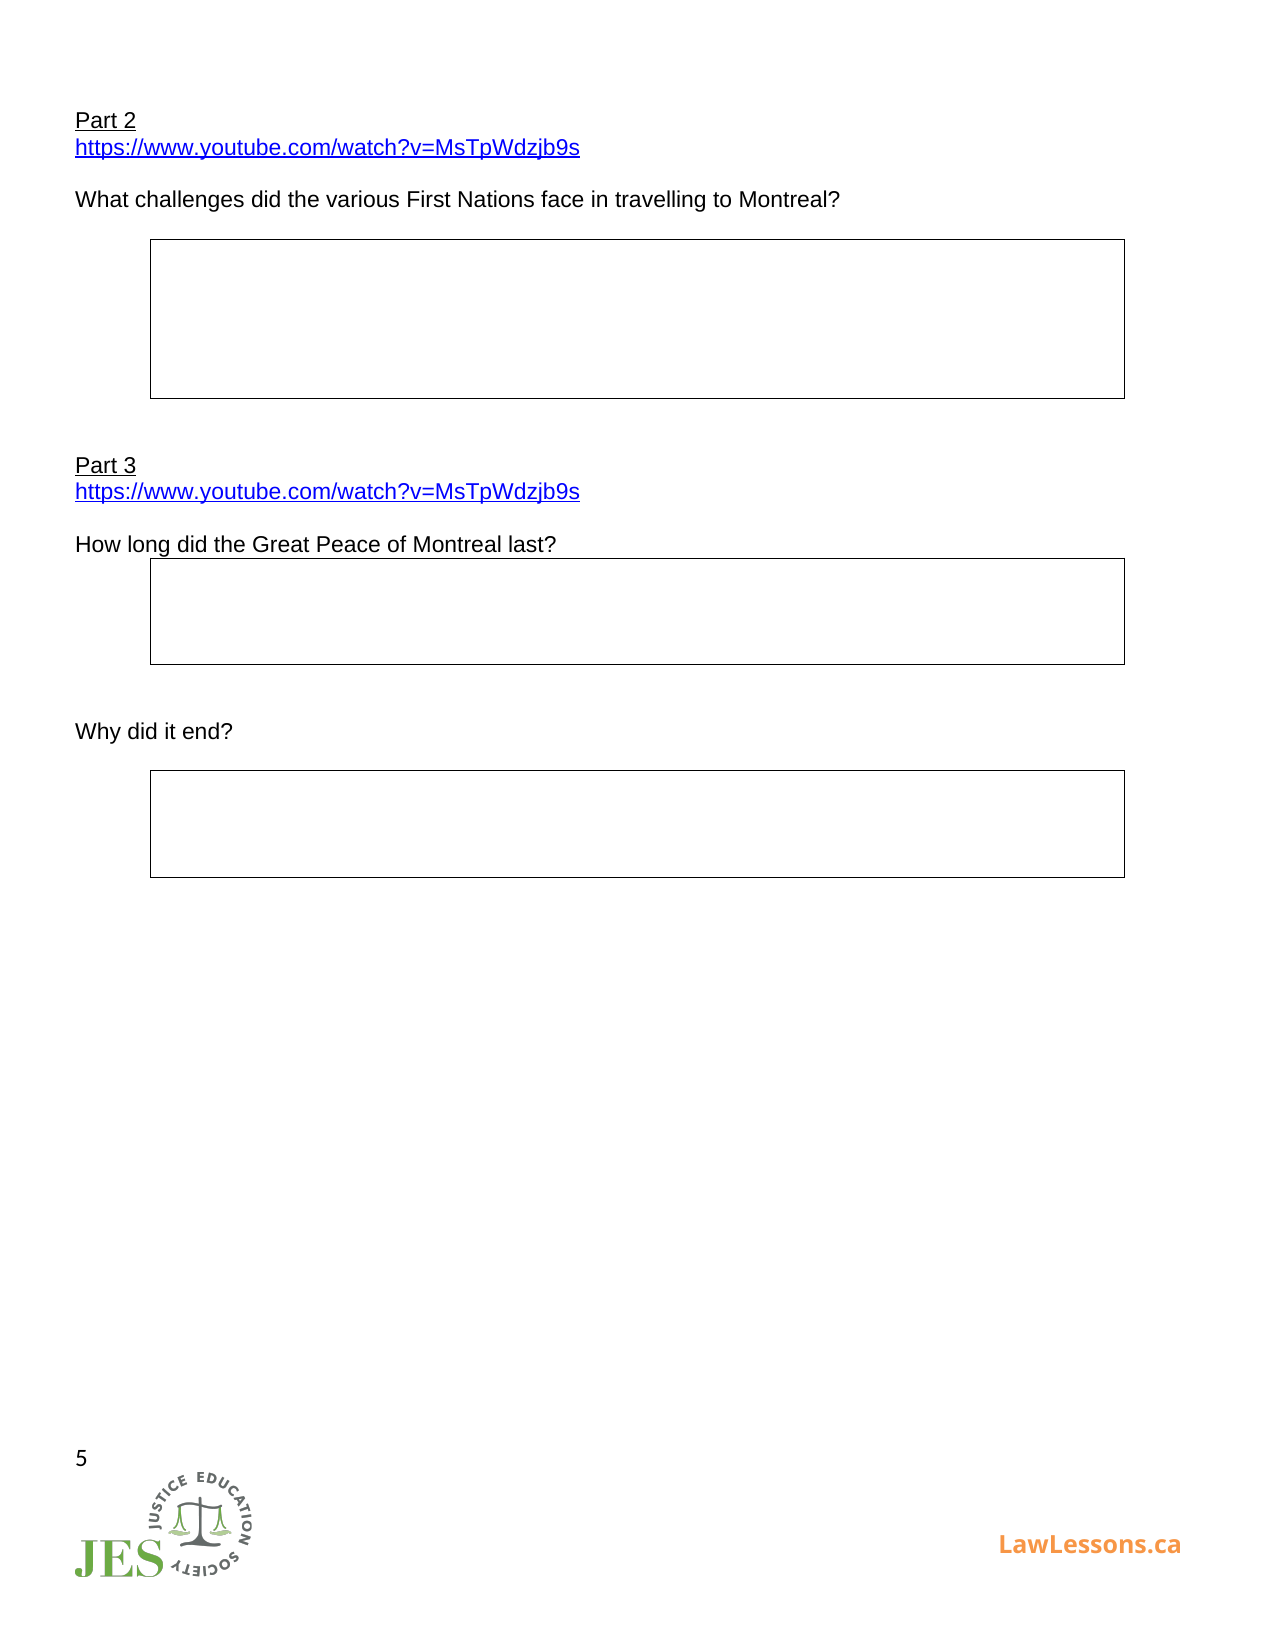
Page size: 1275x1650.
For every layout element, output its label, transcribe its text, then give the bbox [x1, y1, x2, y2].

text https://www.youtube.com/watch?v=MsTpWdzjb9s [75, 134, 1200, 160]
table_header [151, 771, 1124, 877]
table_header [151, 559, 1124, 664]
text What challenges did the various First Nations face in travelling to Montreal? [75, 186, 1200, 213]
text https://www.youtube.com/watch?v=MsTpWdzjb9s [75, 478, 1200, 505]
text How long did the Great Peace of Montreal last? [75, 531, 1200, 557]
table_header [151, 240, 1124, 398]
text Why did it end? [75, 718, 1200, 744]
text Part 3 [75, 452, 1200, 478]
text Part 2 [75, 107, 1200, 134]
picture [75, 1472, 252, 1577]
